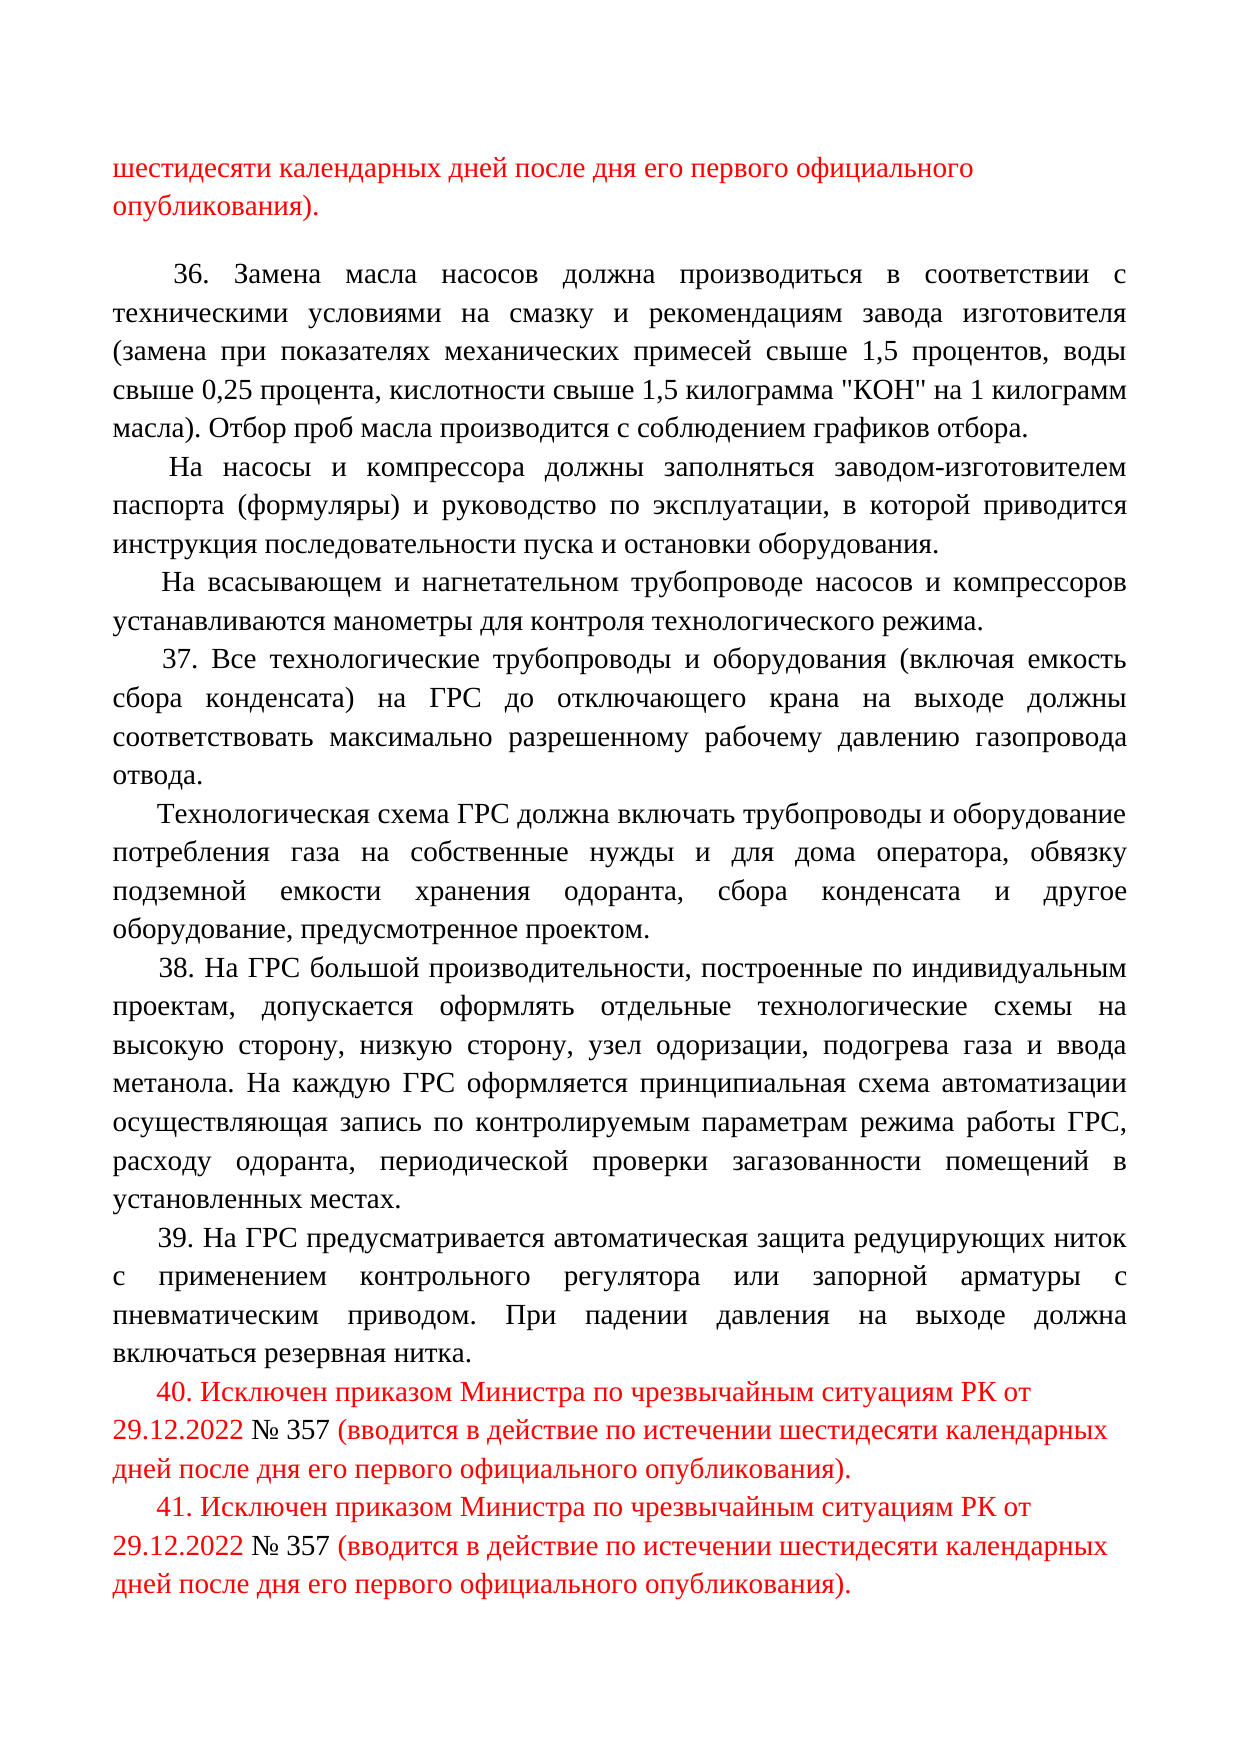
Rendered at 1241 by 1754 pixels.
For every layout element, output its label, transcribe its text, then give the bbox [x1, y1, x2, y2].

text На всасывающем и нагнетательном трубопроводе насосов и компрессоров устанавливаются манометры для контроля технологического режима. [112, 564, 1128, 637]
text На насосы и компрессора должны заполняться заводом-изготовителем паспорта (формуляры) и руководство по эксплуатации, в которой приводится инструкция последовательности пуска и остановки оборудования. [112, 449, 1128, 559]
text Технологическая схема ГРС должна включать трубопроводы и оборудование потребления газа на собственные нужды и для дома оператора, обвязку подземной емкости хранения одоранта, сбора конденсата и другое оборудование, предусмотренное проектом. [112, 796, 1128, 945]
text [112, 150, 1128, 252]
text 37. Все технологические трубопроводы и оборудования (включая емкость сбора конденсата) на ГРС до отключающего крана на выходе должны соответствовать максимально разрешенному рабочему давлению газопровода отвода. [112, 642, 1128, 791]
text 39. На ГРС предусматривается автоматическая защита редуцирующих ниток с применением контрольного регулятора или запорной арматуры с пневматическим приводом. При падении давления на выходе должна включаться резервная нитка. [112, 1220, 1128, 1369]
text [112, 1374, 1128, 1600]
text 38. На ГРС большой производительности, построенные по индивидуальным проектам, допускается оформлять отдельные технологические схемы на высокую сторону, низкую сторону, узел одоризации, подогрева газа и ввода метанола. На каждую ГРС оформляется принципиальная схема автоматизации осуществляющая запись по контролируемым параметрам режима работы ГРС, расходу одоранта, периодической проверки загазованности помещений в установленных местах. [112, 950, 1128, 1215]
text 36. Замена масла насосов должна производиться в соответствии с техническими условиями на смазку и рекомендациям завода изготовителя (замена при показателях механических примесей свыше 1,5 процентов, воды свыше 0,25 процента, кислотности свыше 1,5 килограмма "КОН" на 1 килограмм масла). Отбор проб масла производится с соблюдением графиков отбора. [112, 256, 1128, 444]
